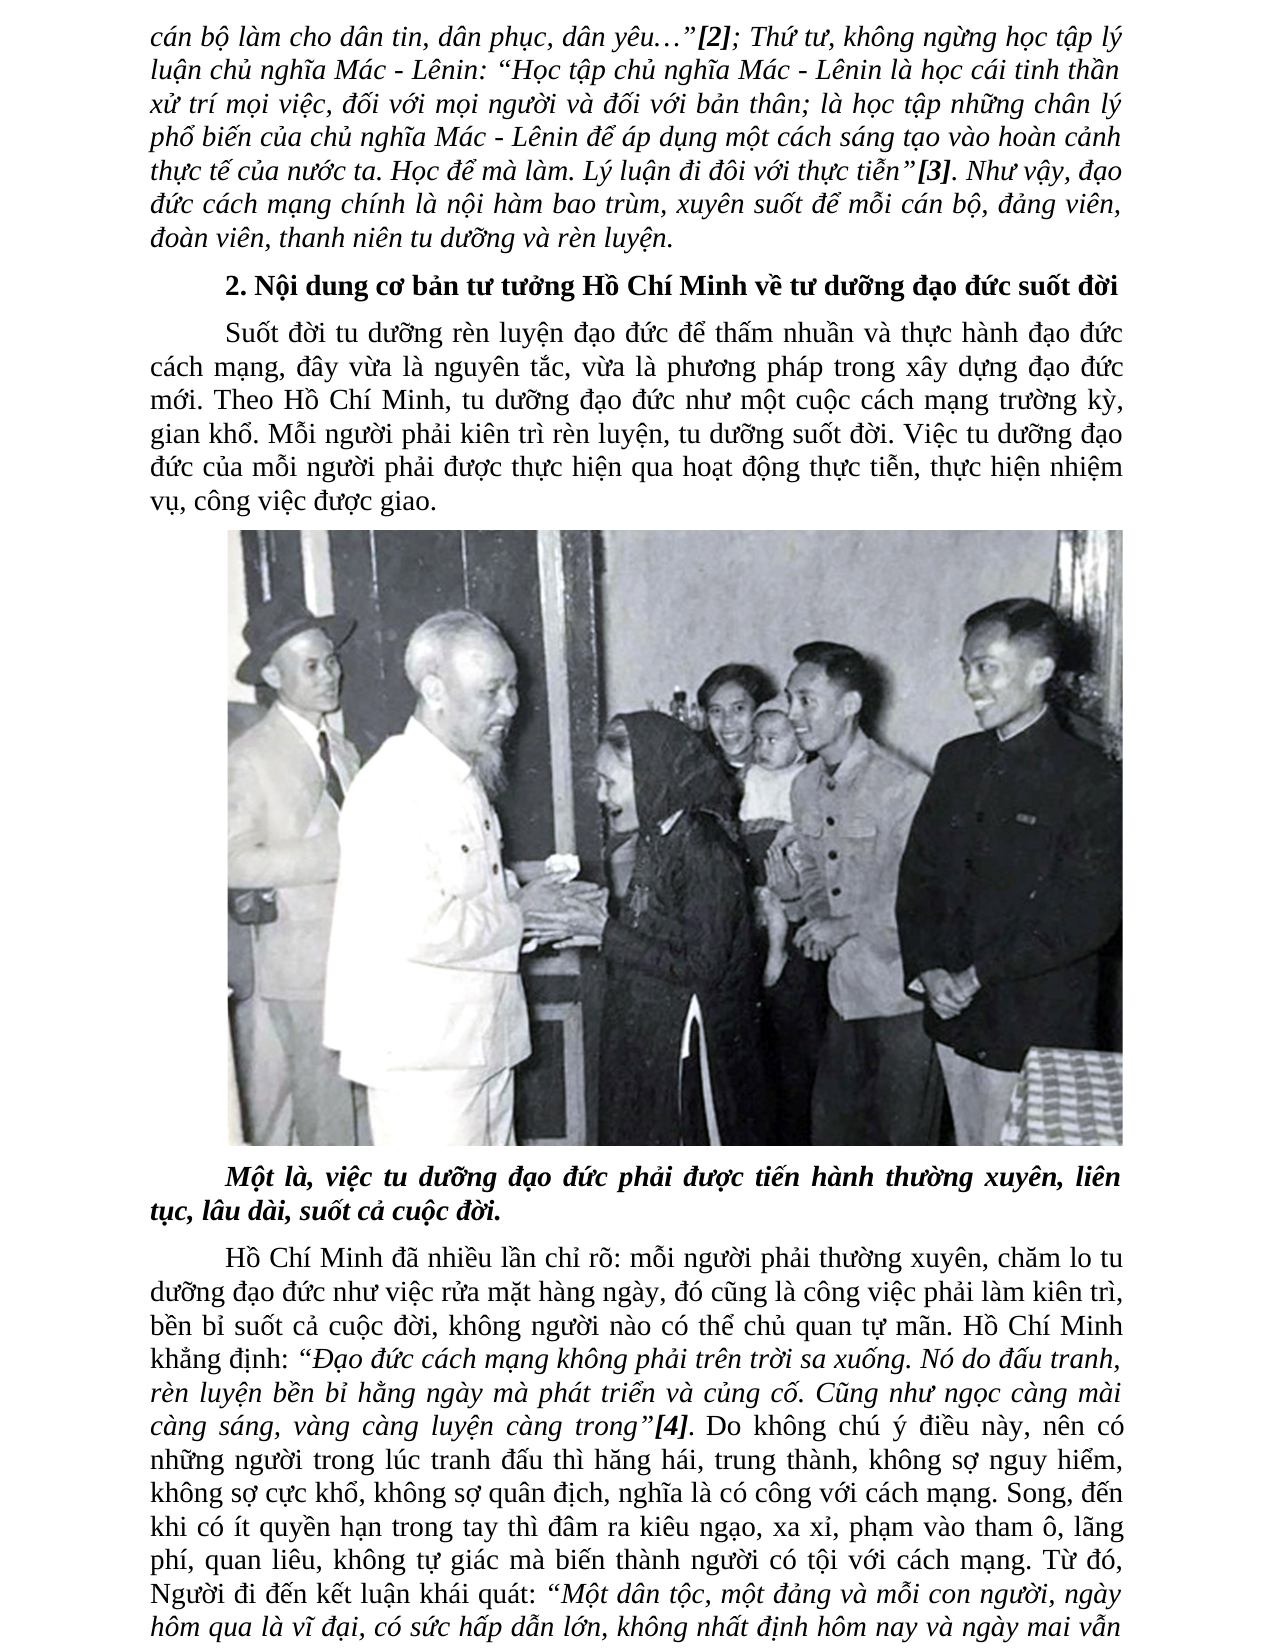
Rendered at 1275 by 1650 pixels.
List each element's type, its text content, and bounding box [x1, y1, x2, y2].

picture [227, 530, 1123, 1146]
text 2. Nội dung cơ bản tư tưởng Hồ Chí Minh về tư dưỡng đạo đức suốt đời [150, 268, 1125, 301]
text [150, 1241, 1125, 1643]
text Suốt đời tu dưỡng rèn luyện đạo đức để thấm nhuần và thực hành đạo đức cách mạng, đây vừa là nguyên tắc, vừa là phương pháp trong xây dựng đạo đức mới. Theo Hồ Chí Minh, tu dưỡng đạo đức như một cuộc cách mạng trường kỳ, gian khổ. Mỗi người phải kiên trì rèn luyện, tu dưỡng suốt đời. Việc tu dưỡng đạo đức của mỗi người phải được thực hiện qua hoạt động thực tiễn, thực hiện nhiệm vụ, công việc được giao. [150, 315, 1125, 516]
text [150, 19, 1125, 253]
text Một là, việc tu dưỡng đạo đức phải được tiến hành thường xuyên, liên tục, lâu dài, suốt cả cuộc đời. [150, 1159, 1125, 1226]
